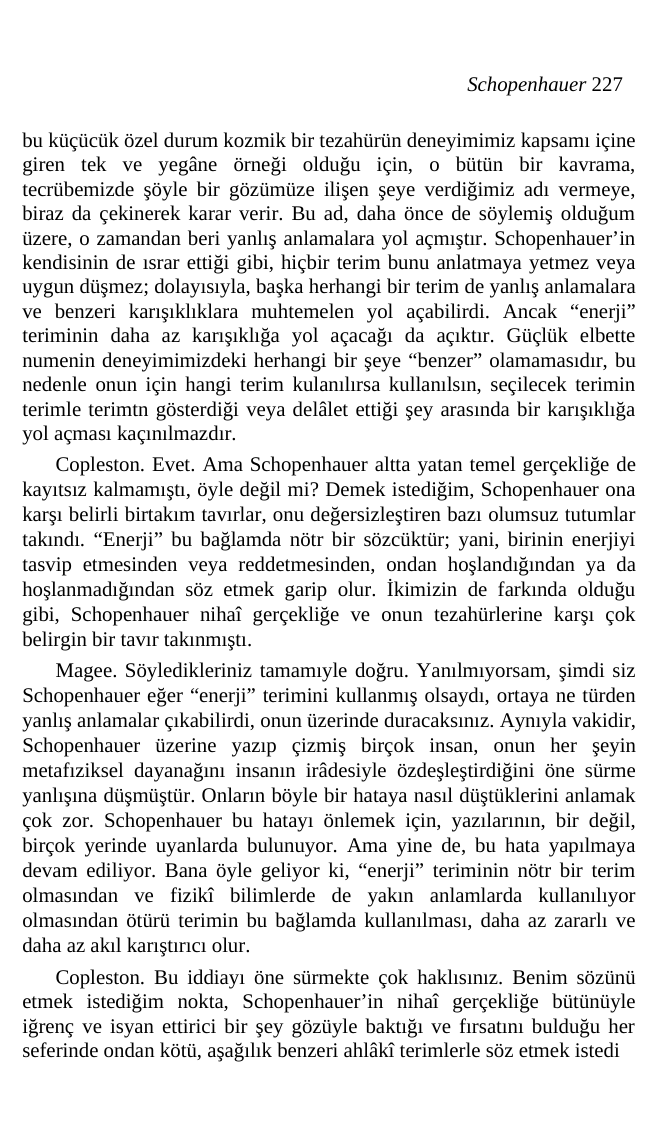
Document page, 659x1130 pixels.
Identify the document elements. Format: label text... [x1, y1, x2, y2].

text Copleston. Bu iddiayı öne sürmekte çok haklısınız. Benim sözünü etmek istediğim nokta, Schopenhauer’in nihaî gerçekliğe bütünüyle iğrenç ve isyan ettirici bir şey gözüyle baktığı ve fırsatını bulduğu her seferinde ondan kötü, aşağılık benzeri ahlâkî terimlerle söz etmek istedi [22, 964, 636, 1062]
text bu küçücük özel durum kozmik bir tezahürün deneyimimiz kapsamı içine giren tek ve yegâne örneği olduğu için, o bütün bir kavrama, tecrübemizde şöyle bir gözümüze ilişen şeye verdiğimiz adı vermeye, biraz da çekinerek karar verir. Bu ad, daha önce de söylemiş olduğum üzere, o zamandan beri yanlış anlamalara yol açmıştır. Schopenhauer’in kendisinin de ısrar ettiği gibi, hiçbir terim bunu anlatmaya yetmez veya uygun düşmez; dolayısıyla, başka herhangi bir terim de yanlış anlamalara ve benzeri karışıklıklara muhtemelen yol açabilirdi. Ancak “enerji” teriminin daha az karışıklığa yol açacağı da açıktır. Güçlük elbette numenin deneyimimizdeki herhangi bir şeye “benzer” olamamasıdır, bu nedenle onun için hangi terim kulanılırsa kullanılsın, seçilecek terimin terimle terimtn gösterdiği veya delâlet ettiği şey arasında bir karışıklığa yol açması kaçınılmazdır. [22, 127, 636, 446]
text Schopenhauer 227 [467, 74, 623, 95]
text Magee. Söyledikleriniz tamamıyle doğru. Yanılmıyorsam, şimdi siz Schopenhauer eğer “enerji” terimini kullanmış olsaydı, ortaya ne türden yanlış anlamalar çıkabilirdi, onun üzerinde duracaksınız. Aynıyla vakidir, Schopenhauer üzerine yazıp çizmiş birçok insan, onun her şeyin metafıziksel dayanağını insanın irâdesiyle özdeşleştirdiğini öne sürme yanlışına düşmüştür. Onların böyle bir hataya nasıl düştüklerini anlamak çok zor. Schopenhauer bu hatayı önlemek için, yazılarının, bir değil, birçok yerinde uyanlarda bulunuyor. Ama yine de, bu hata yapılmaya devam ediliyor. Bana öyle geliyor ki, “enerji” teriminin nötr bir terim olmasından ve fizikî bilimlerde de yakın anlamlarda kullanılıyor olmasından ötürü terimin bu bağlamda kullanılması, daha az zararlı ve daha az akıl karıştırıcı olur. [22, 658, 636, 958]
text Copleston. Evet. Ama Schopenhauer altta yatan temel gerçekliğe de kayıtsız kalmamıştı, öyle değil mi? Demek istediğim, Schopenhauer ona karşı belirli birtakım tavırlar, onu değersizleştiren bazı olumsuz tutumlar takındı. “Enerji” bu bağlamda nötr bir sözcüktür; yani, birinin enerjiyi tasvip etmesinden veya reddetmesinden, ondan hoşlandığından ya da hoşlanmadığından söz etmek garip olur. İkimizin de farkında olduğu gibi, Schopenhauer nihaî gerçekliğe ve onun tezahürlerine karşı çok belirgin bir tavır takınmıştı. [22, 452, 636, 652]
